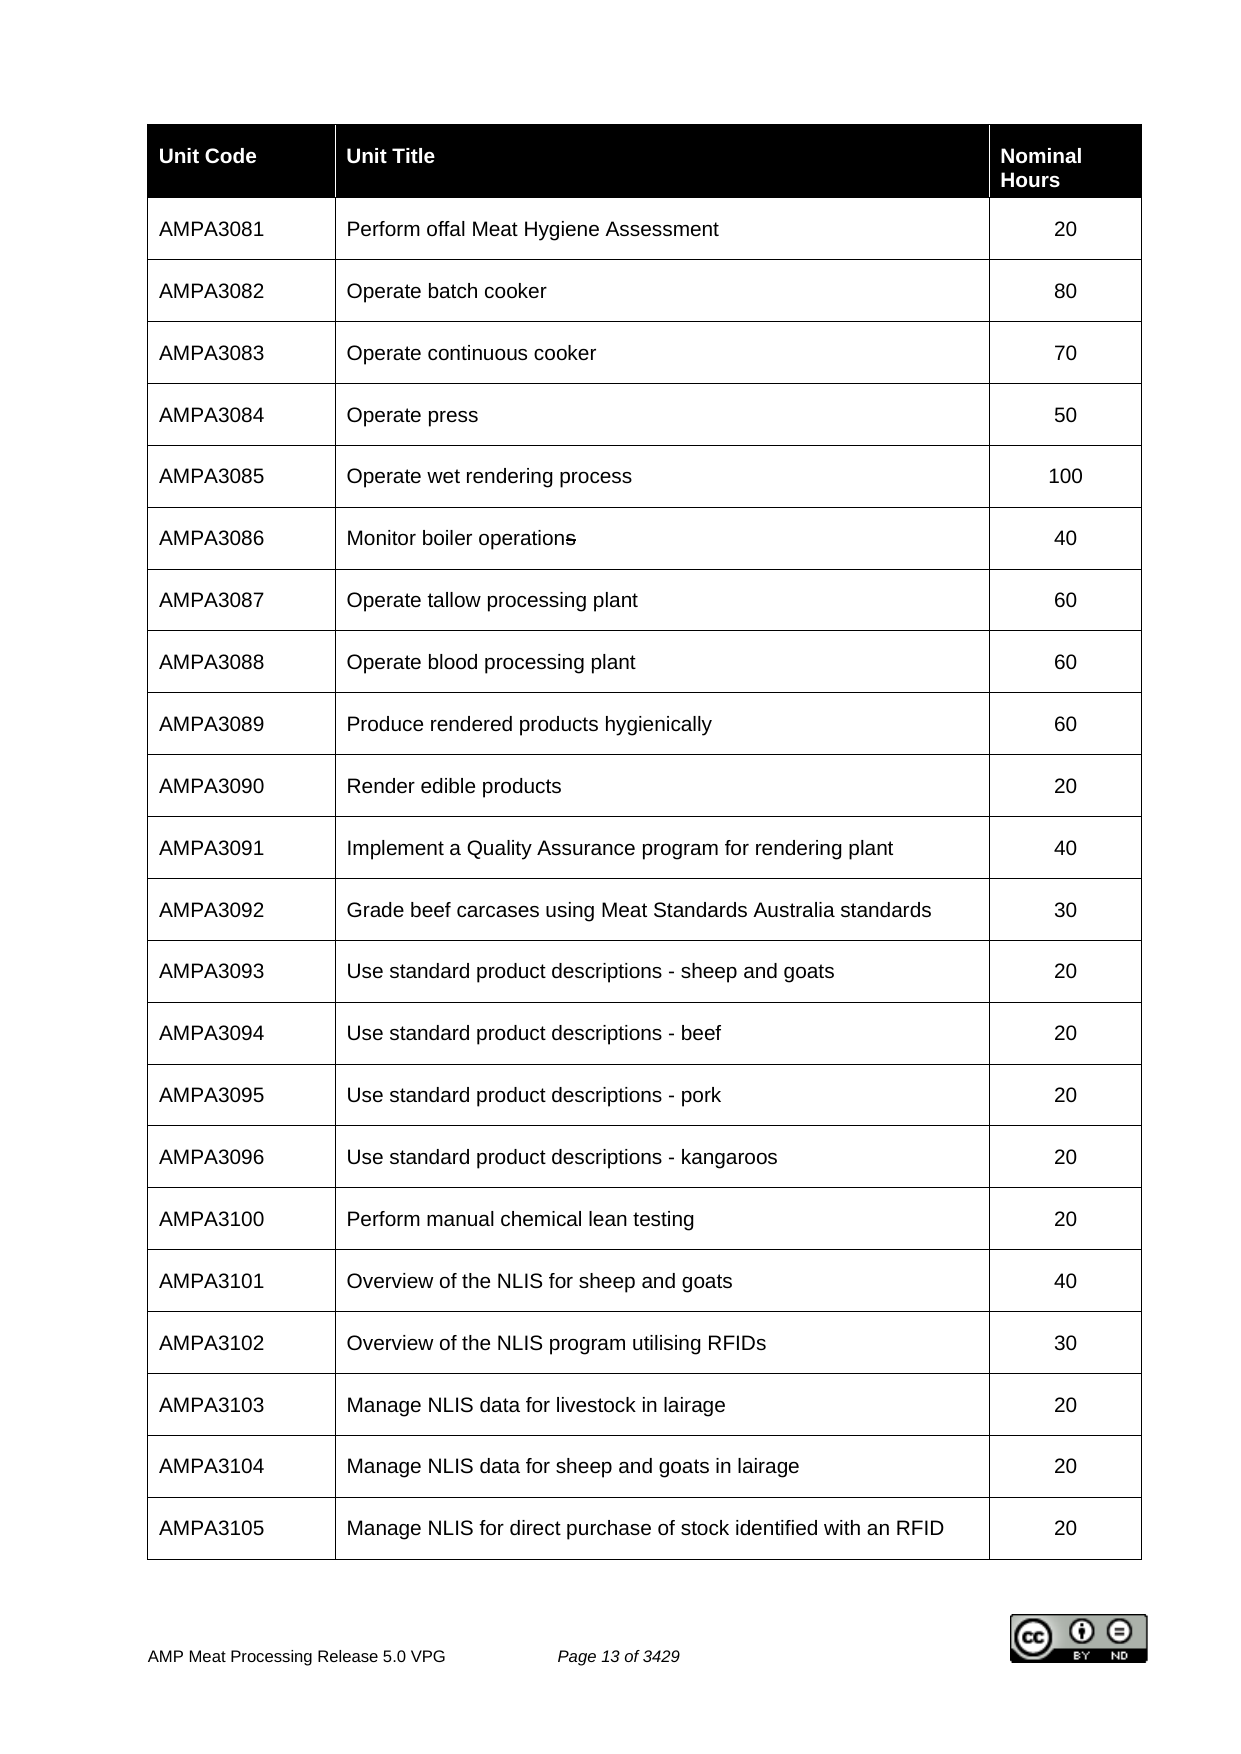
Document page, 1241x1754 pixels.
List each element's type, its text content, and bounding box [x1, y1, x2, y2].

table_cell AMPA3084 [148, 384, 335, 445]
table_cell 20 [990, 1188, 1141, 1249]
table_cell Grade beef carcases using Meat Standards Australia standards [336, 879, 989, 940]
table_cell AMPA3103 [148, 1374, 335, 1435]
table_cell Operate wet rendering process [336, 446, 989, 507]
table_cell Manage NLIS data for livestock in lairage [336, 1374, 989, 1435]
table_cell AMPA3100 [148, 1188, 335, 1249]
table_cell AMPA3088 [148, 631, 335, 692]
table_cell 60 [990, 570, 1141, 630]
table_header Unit Code [148, 125, 335, 197]
table_cell 60 [990, 631, 1141, 692]
table_cell 20 [990, 1498, 1141, 1558]
table_cell 20 [990, 1065, 1141, 1125]
table_cell 20 [990, 1126, 1141, 1187]
table_cell Perform offal Meat Hygiene Assessment [336, 198, 989, 259]
table_cell 100 [990, 446, 1141, 507]
table_cell Overview of the NLIS for sheep and goats [336, 1250, 989, 1311]
table_cell AMPA3093 [148, 941, 335, 1002]
table_cell 30 [990, 1312, 1141, 1373]
table_cell AMPA3095 [148, 1065, 335, 1125]
table_cell AMPA3085 [148, 446, 335, 507]
table_cell AMPA3089 [148, 693, 335, 754]
table_cell Use standard product descriptions - sheep and goats [336, 941, 989, 1002]
table_cell Use standard product descriptions - beef [336, 1003, 989, 1063]
table_cell AMPA3096 [148, 1126, 335, 1187]
table_cell 60 [990, 693, 1141, 754]
table_cell Manage NLIS for direct purchase of stock identified with an RFID [336, 1498, 989, 1558]
table_cell AMPA3083 [148, 322, 335, 383]
table_cell Implement a Quality Assurance program for rendering plant [336, 817, 989, 878]
table_cell AMPA3086 [148, 508, 335, 568]
table_header Unit Title [336, 125, 989, 197]
table_cell 20 [990, 755, 1141, 816]
table_cell 40 [990, 817, 1141, 878]
table_cell 20 [990, 198, 1141, 259]
table_cell AMPA3104 [148, 1436, 335, 1497]
table_cell 40 [990, 1250, 1141, 1311]
table_cell AMPA3087 [148, 570, 335, 630]
table_cell Operate blood processing plant [336, 631, 989, 692]
table_cell Operate continuous cooker [336, 322, 989, 383]
table_cell Produce rendered products hygienically [336, 693, 989, 754]
table_cell AMPA3090 [148, 755, 335, 816]
table_cell AMPA3092 [148, 879, 335, 940]
table_cell Monitor boiler operations [336, 508, 989, 568]
table_cell Use standard product descriptions - pork [336, 1065, 989, 1125]
table_cell 70 [990, 322, 1141, 383]
table_cell Render edible products [336, 755, 989, 816]
table_cell 80 [990, 260, 1141, 321]
table_cell 30 [990, 879, 1141, 940]
table_cell AMPA3101 [148, 1250, 335, 1311]
table_cell AMPA3105 [148, 1498, 335, 1558]
table_cell AMPA3081 [148, 198, 335, 259]
table_cell 20 [990, 1436, 1141, 1497]
table_cell AMPA3094 [148, 1003, 335, 1063]
table_cell 20 [990, 941, 1141, 1002]
table_cell 20 [990, 1003, 1141, 1063]
table_cell Overview of the NLIS program utilising RFIDs [336, 1312, 989, 1373]
table_cell Operate batch cooker [336, 260, 989, 321]
table_cell 50 [990, 384, 1141, 445]
picture [1010, 1614, 1148, 1663]
table_cell 20 [990, 1374, 1141, 1435]
table_cell Operate press [336, 384, 989, 445]
table_cell AMPA3082 [148, 260, 335, 321]
table_cell 40 [990, 508, 1141, 568]
table_header Nominal Hours [990, 125, 1141, 197]
table_cell Use standard product descriptions - kangaroos [336, 1126, 989, 1187]
table_cell Manage NLIS data for sheep and goats in lairage [336, 1436, 989, 1497]
table_cell AMPA3102 [148, 1312, 335, 1373]
table_cell Perform manual chemical lean testing [336, 1188, 989, 1249]
table_cell Operate tallow processing plant [336, 570, 989, 630]
table_cell AMPA3091 [148, 817, 335, 878]
